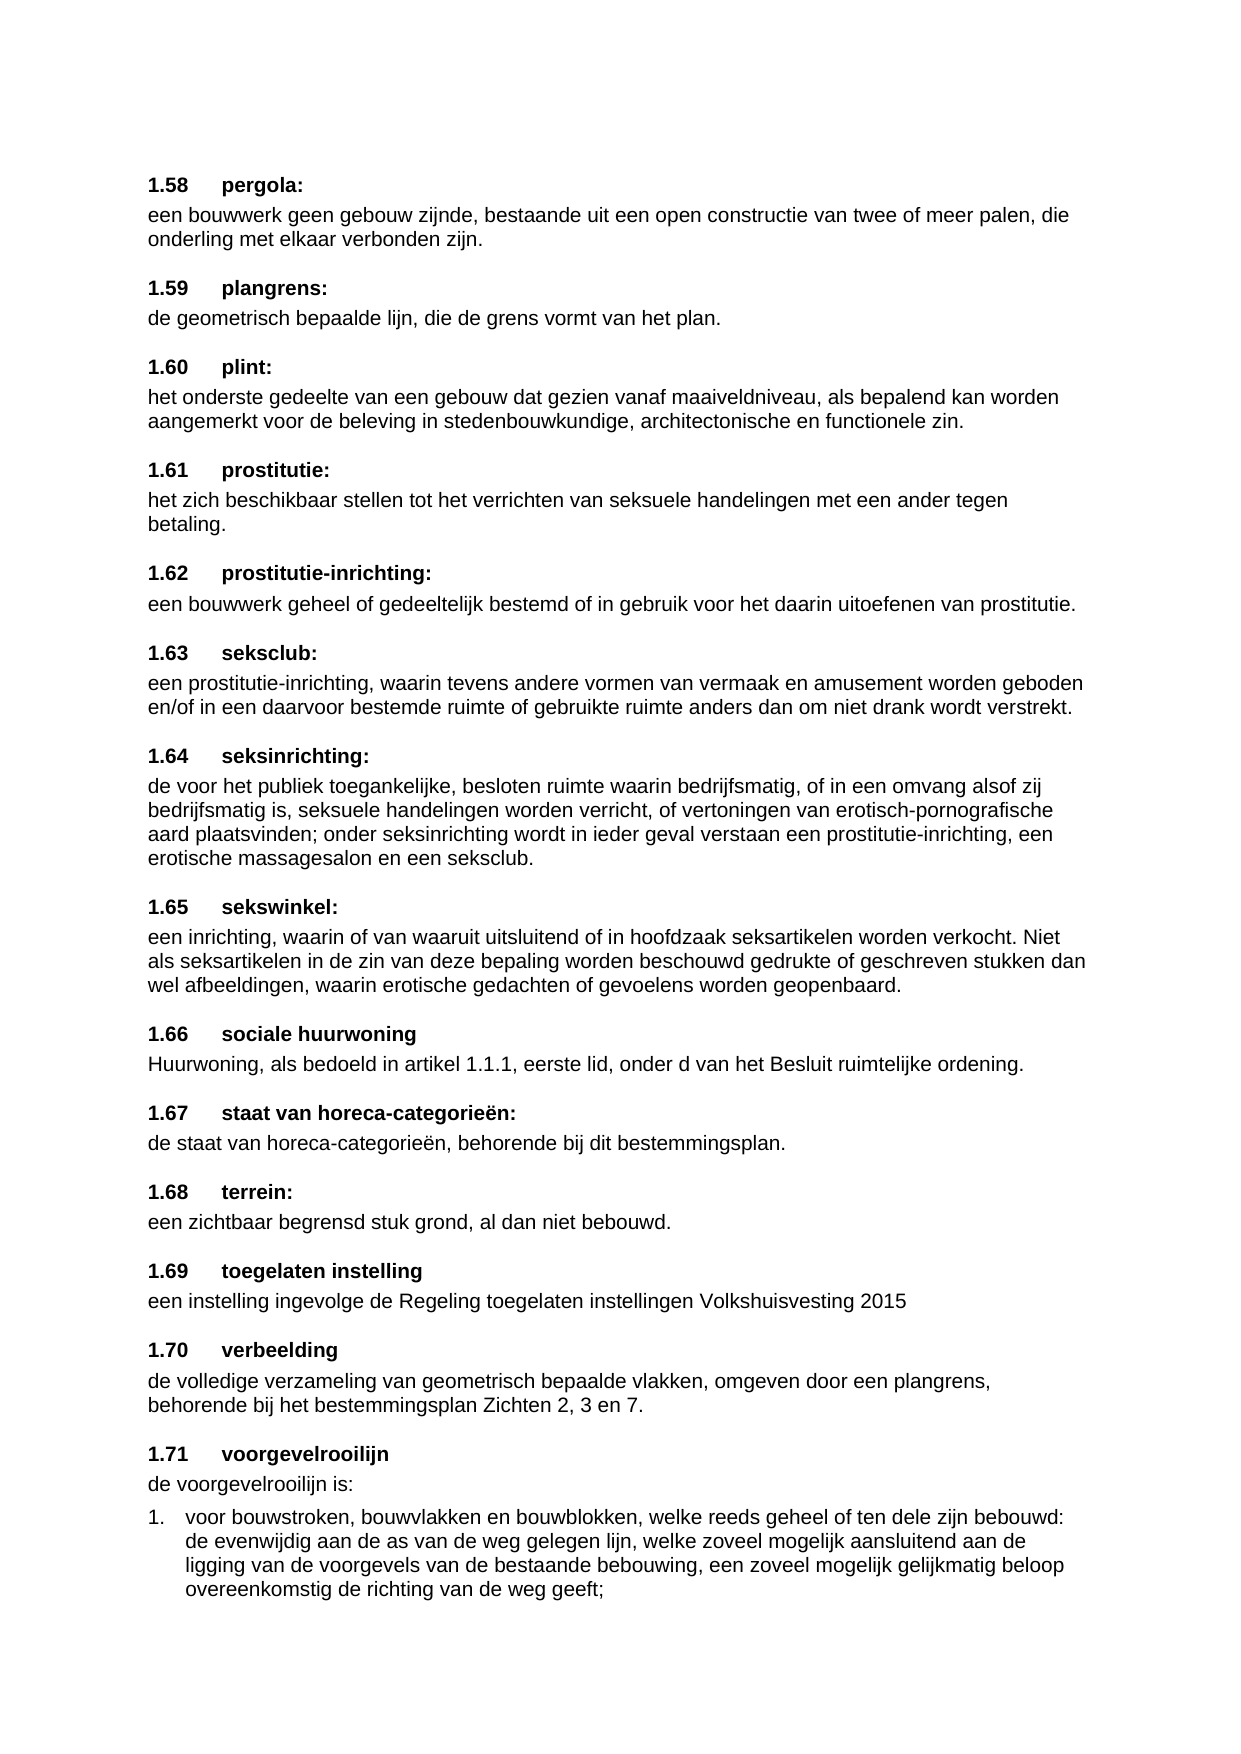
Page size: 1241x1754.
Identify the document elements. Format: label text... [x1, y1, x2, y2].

text 1.62 prostitutie-inrichting: [148, 561, 1093, 585]
text Huurwoning, als bedoeld in artikel 1.1.1, eerste lid, onder d van het Besluit ruimtelijke ordening. [148, 1052, 1093, 1076]
text 1.59 plangrens: [148, 276, 1093, 300]
text 1.70 verbeelding [148, 1338, 1093, 1362]
text 1.65 sekswinkel: [148, 894, 1093, 918]
text 1.61 prostitutie: [148, 458, 1093, 482]
text de volledige verzameling van geometrisch bepaalde vlakken, omgeven door een plangrens, behorende bij het bestemmingsplan Zichten 2, 3 en 7. [148, 1368, 1093, 1416]
text 1.67 staat van horeca-categorieën: [148, 1101, 1093, 1125]
text de voor het publiek toegankelijke, besloten ruimte waarin bedrijfsmatig, of in een omvang alsof zij bedrijfsmatig is, seksuele handelingen worden verricht, of vertoningen van erotisch-pornografische aard plaatsvinden; onder seksinrichting wordt in ieder geval verstaan een prostitutie-inrichting, een erotische massagesalon en een seksclub. [148, 774, 1093, 869]
text een inrichting, waarin of van waaruit uitsluitend of in hoofdzaak seksartikelen worden verkocht. Niet als seksartikelen in de zin van deze bepaling worden beschouwd gedrukte of geschreven stukken dan wel afbeeldingen, waarin erotische gedachten of gevoelens worden geopenbaard. [148, 925, 1093, 997]
text 1.58 pergola: [148, 173, 1093, 197]
list voor bouwstroken, bouwvlakken en bouwblokken, welke reeds geheel of ten dele zijn bebouwd: de evenwijdig aan de as van de weg gelegen lijn, welke zoveel mogelijk aansluitend aan de ligging van de voorgevels van de bestaande bebouwing, een zoveel mogelijk gelijkmatig beloop overeenkomstig de richting van de weg geeft; [148, 1505, 1093, 1601]
text 1.68 terrein: [148, 1180, 1093, 1204]
text een zichtbaar begrensd stuk grond, al dan niet bebouwd. [148, 1210, 1093, 1234]
text het zich beschikbaar stellen tot het verrichten van seksuele handelingen met een ander tegen betaling. [148, 488, 1093, 536]
text 1.63 seksclub: [148, 640, 1093, 664]
text 1.64 seksinrichting: [148, 743, 1093, 767]
text de voorgevelrooilijn is: [148, 1472, 1093, 1496]
text 1.66 sociale huurwoning [148, 1022, 1093, 1046]
text 1.69 toegelaten instelling [148, 1259, 1093, 1283]
text 1.60 plint: [148, 355, 1093, 379]
text 1.71 voorgevelrooilijn [148, 1441, 1093, 1465]
text het onderste gedeelte van een gebouw dat gezien vanaf maaiveldniveau, als bepalend kan worden aangemerkt voor de beleving in stedenbouwkundige, architectonische en functionele zin. [148, 385, 1093, 433]
text de geometrisch bepaalde lijn, die de grens vormt van het plan. [148, 306, 1093, 330]
text de staat van horeca-categorieën, behorende bij dit bestemmingsplan. [148, 1131, 1093, 1155]
text een prostitutie-inrichting, waarin tevens andere vormen van vermaak en amusement worden geboden en/of in een daarvoor bestemde ruimte of gebruikte ruimte anders dan om niet drank wordt verstrekt. [148, 671, 1093, 718]
text een bouwwerk geheel of gedeeltelijk bestemd of in gebruik voor het daarin uitoefenen van prostitutie. [148, 591, 1093, 615]
text een instelling ingevolge de Regeling toegelaten instellingen Volkshuisvesting 2015 [148, 1289, 1093, 1313]
text een bouwwerk geen gebouw zijnde, bestaande uit een open constructie van twee of meer palen, die onderling met elkaar verbonden zijn. [148, 203, 1093, 251]
